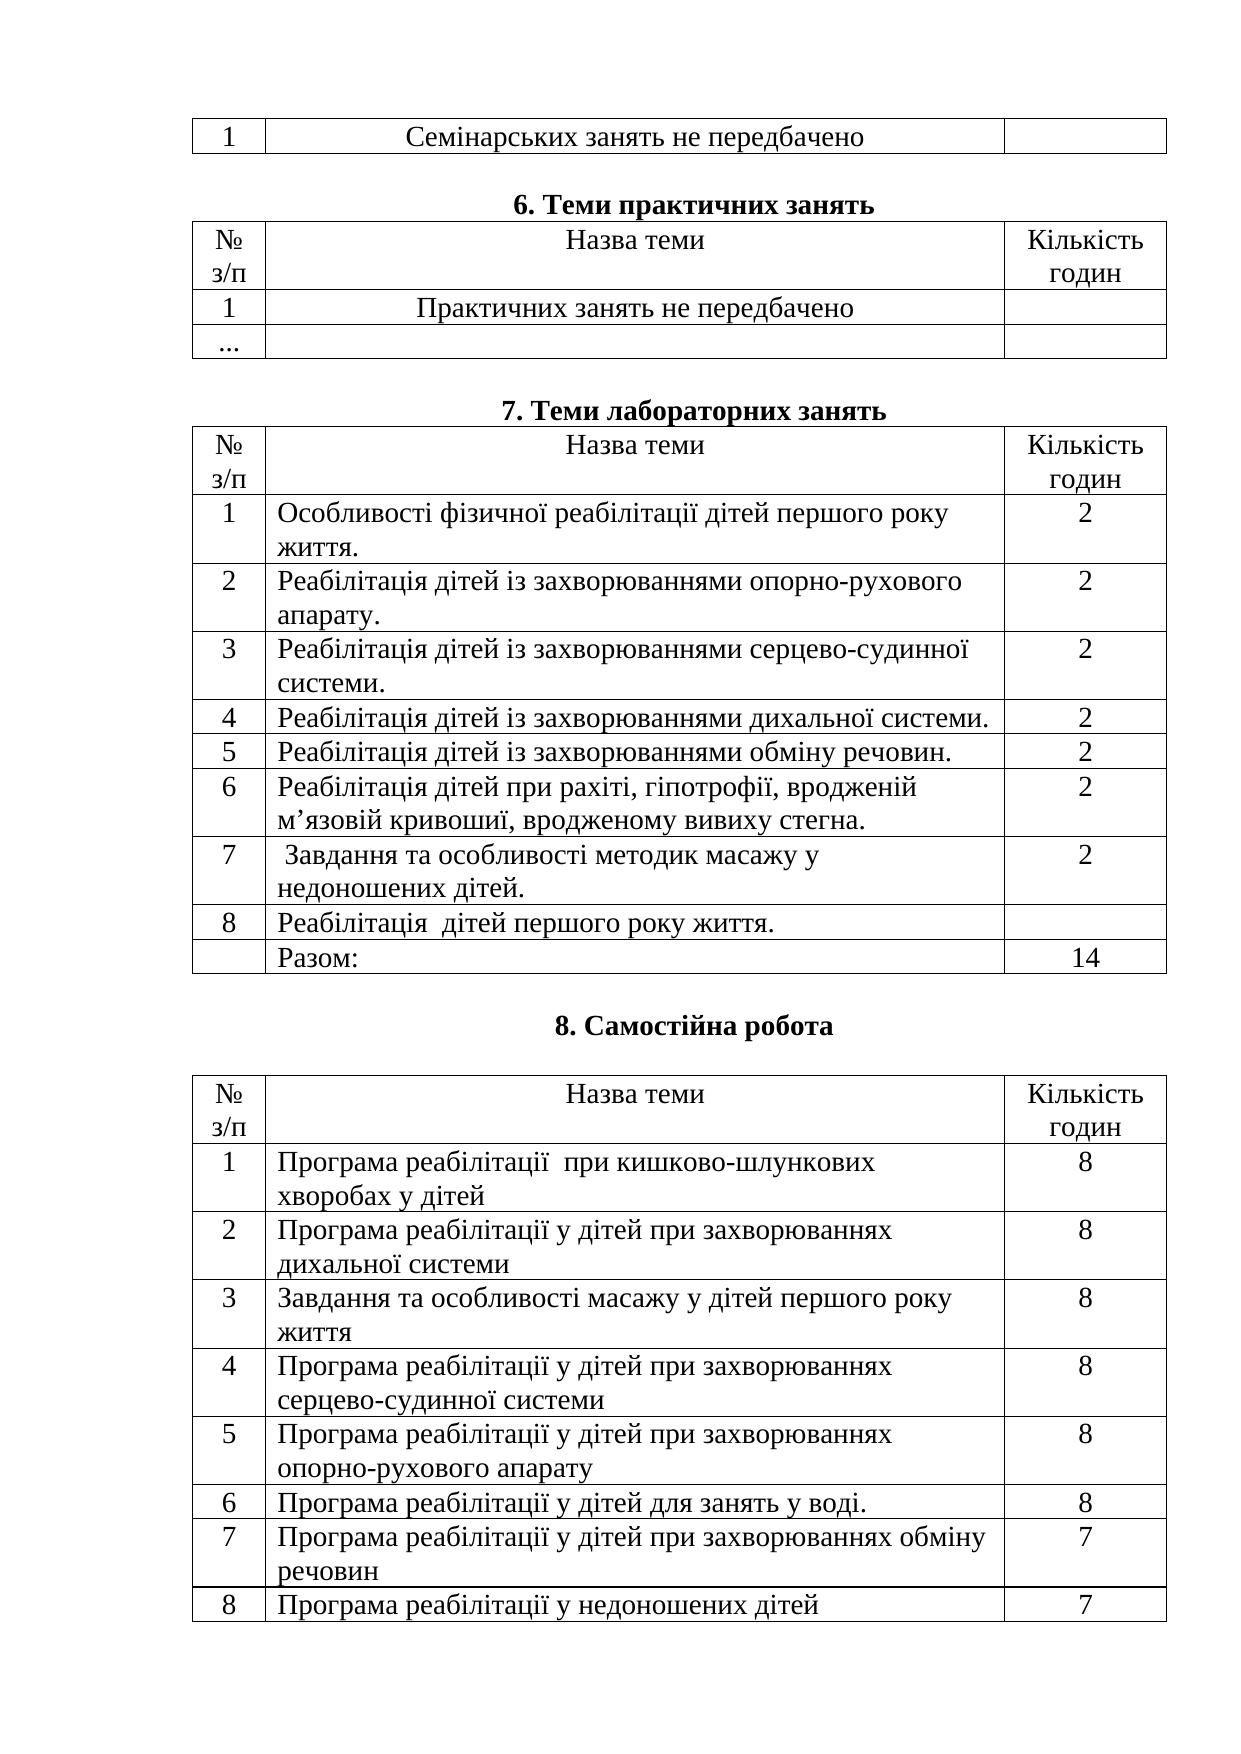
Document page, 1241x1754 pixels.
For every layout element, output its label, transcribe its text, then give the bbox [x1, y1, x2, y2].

table_header № з/п [193, 1076, 265, 1143]
table_cell 2 [1005, 564, 1166, 631]
table_cell [193, 940, 265, 973]
table_cell 5 [193, 1417, 265, 1484]
table_cell 7 [1005, 1588, 1166, 1621]
table_header Назва теми [266, 427, 1004, 494]
text 8. Самостійна робота [236, 1008, 1152, 1041]
table_cell 8 [1005, 1417, 1166, 1484]
table_cell 1 [193, 1144, 265, 1211]
table_header Назва теми [266, 1076, 1004, 1143]
table_cell 8 [193, 905, 265, 939]
table_cell [266, 325, 1004, 358]
table_cell 2 [1005, 837, 1166, 904]
text 7. Теми лабораторних занять [236, 393, 1152, 426]
table_header Назва теми [266, 222, 1004, 289]
table_cell 7 [193, 1519, 265, 1586]
table_cell [1005, 119, 1166, 153]
table_cell [1005, 905, 1166, 939]
table_cell Реабілітація дітей із захворюваннями серцево-судинної системи. [266, 632, 1004, 699]
table_cell 8 [193, 1588, 265, 1621]
table_cell Програма реабілітації у дітей при захворюваннях опорно-рухового апарату [266, 1417, 1004, 1484]
table_cell Реабілітація дітей при рахіті, гіпотрофії, вродженій м’язовій кривошиї, вродженому вивиху стегна. [266, 769, 1004, 836]
table_cell Разом: [266, 940, 1004, 973]
table_cell Реабілітація дітей із захворюваннями обміну речовин. [266, 734, 1004, 768]
table_cell Семінарських занять не передбачено [266, 119, 1004, 153]
table_cell Програма реабілітації у дітей для занять у воді. [266, 1485, 1004, 1518]
table_cell 8 [1005, 1144, 1166, 1211]
table_cell 8 [1005, 1212, 1166, 1279]
table_cell 7 [193, 837, 265, 904]
table_header Кількість годин [1005, 1076, 1166, 1143]
table_cell 4 [193, 1349, 265, 1416]
table_cell 4 [193, 700, 265, 733]
table_cell 1 [193, 495, 265, 562]
table_cell 2 [193, 1212, 265, 1279]
table_cell 8 [1005, 1280, 1166, 1347]
table_cell Реабілітація дітей із захворюваннями опорно-рухового апарату. [266, 564, 1004, 631]
table_cell 1 [193, 119, 265, 153]
table_cell Практичних занять не передбачено [266, 290, 1004, 323]
table_cell 8 [1005, 1485, 1166, 1518]
table_cell [1005, 325, 1166, 358]
table_cell 5 [193, 734, 265, 768]
table_cell 2 [193, 564, 265, 631]
table_cell Програма реабілітації у недоношених дітей [266, 1588, 1004, 1621]
table_cell Програма реабілітації у дітей при захворюваннях серцево-судинної системи [266, 1349, 1004, 1416]
table_cell ... [193, 325, 265, 358]
table_cell 6 [193, 1485, 265, 1518]
table_cell Завдання та особливості масажу у дітей першого року життя [266, 1280, 1004, 1347]
table_cell 8 [1005, 1349, 1166, 1416]
table_cell 2 [1005, 700, 1166, 733]
table_cell 3 [193, 1280, 265, 1347]
table_cell Програма реабілітації у дітей при захворюваннях дихальної системи [266, 1212, 1004, 1279]
table_cell 1 [193, 290, 265, 323]
table_header № з/п [193, 222, 265, 289]
table_cell Особливості фізичної реабілітації дітей першого року життя. [266, 495, 1004, 562]
table_header Кількість годин [1005, 222, 1166, 289]
table_cell 2 [1005, 734, 1166, 768]
table_cell 6 [193, 769, 265, 836]
text 6. Теми практичних занять [236, 187, 1152, 221]
table_cell 14 [1005, 940, 1166, 973]
table_cell 2 [1005, 632, 1166, 699]
table_cell Програма реабілітації при кишково-шлункових хворобах у дітей [266, 1144, 1004, 1211]
table_cell 7 [1005, 1519, 1166, 1586]
table_cell Завдання та особливості методик масажу у недоношених дітей. [266, 837, 1004, 904]
table_cell 2 [1005, 769, 1166, 836]
table_cell 3 [193, 632, 265, 699]
table_header № з/п [193, 427, 265, 494]
table_cell Реабілітація дітей із захворюваннями дихальної системи. [266, 700, 1004, 733]
table_cell Програма реабілітації у дітей при захворюваннях обміну речовин [266, 1519, 1004, 1586]
table_cell 2 [1005, 495, 1166, 562]
table_header Кількість годин [1005, 427, 1166, 494]
table_cell Реабілітація дітей першого року життя. [266, 905, 1004, 939]
table_cell [1005, 290, 1166, 323]
